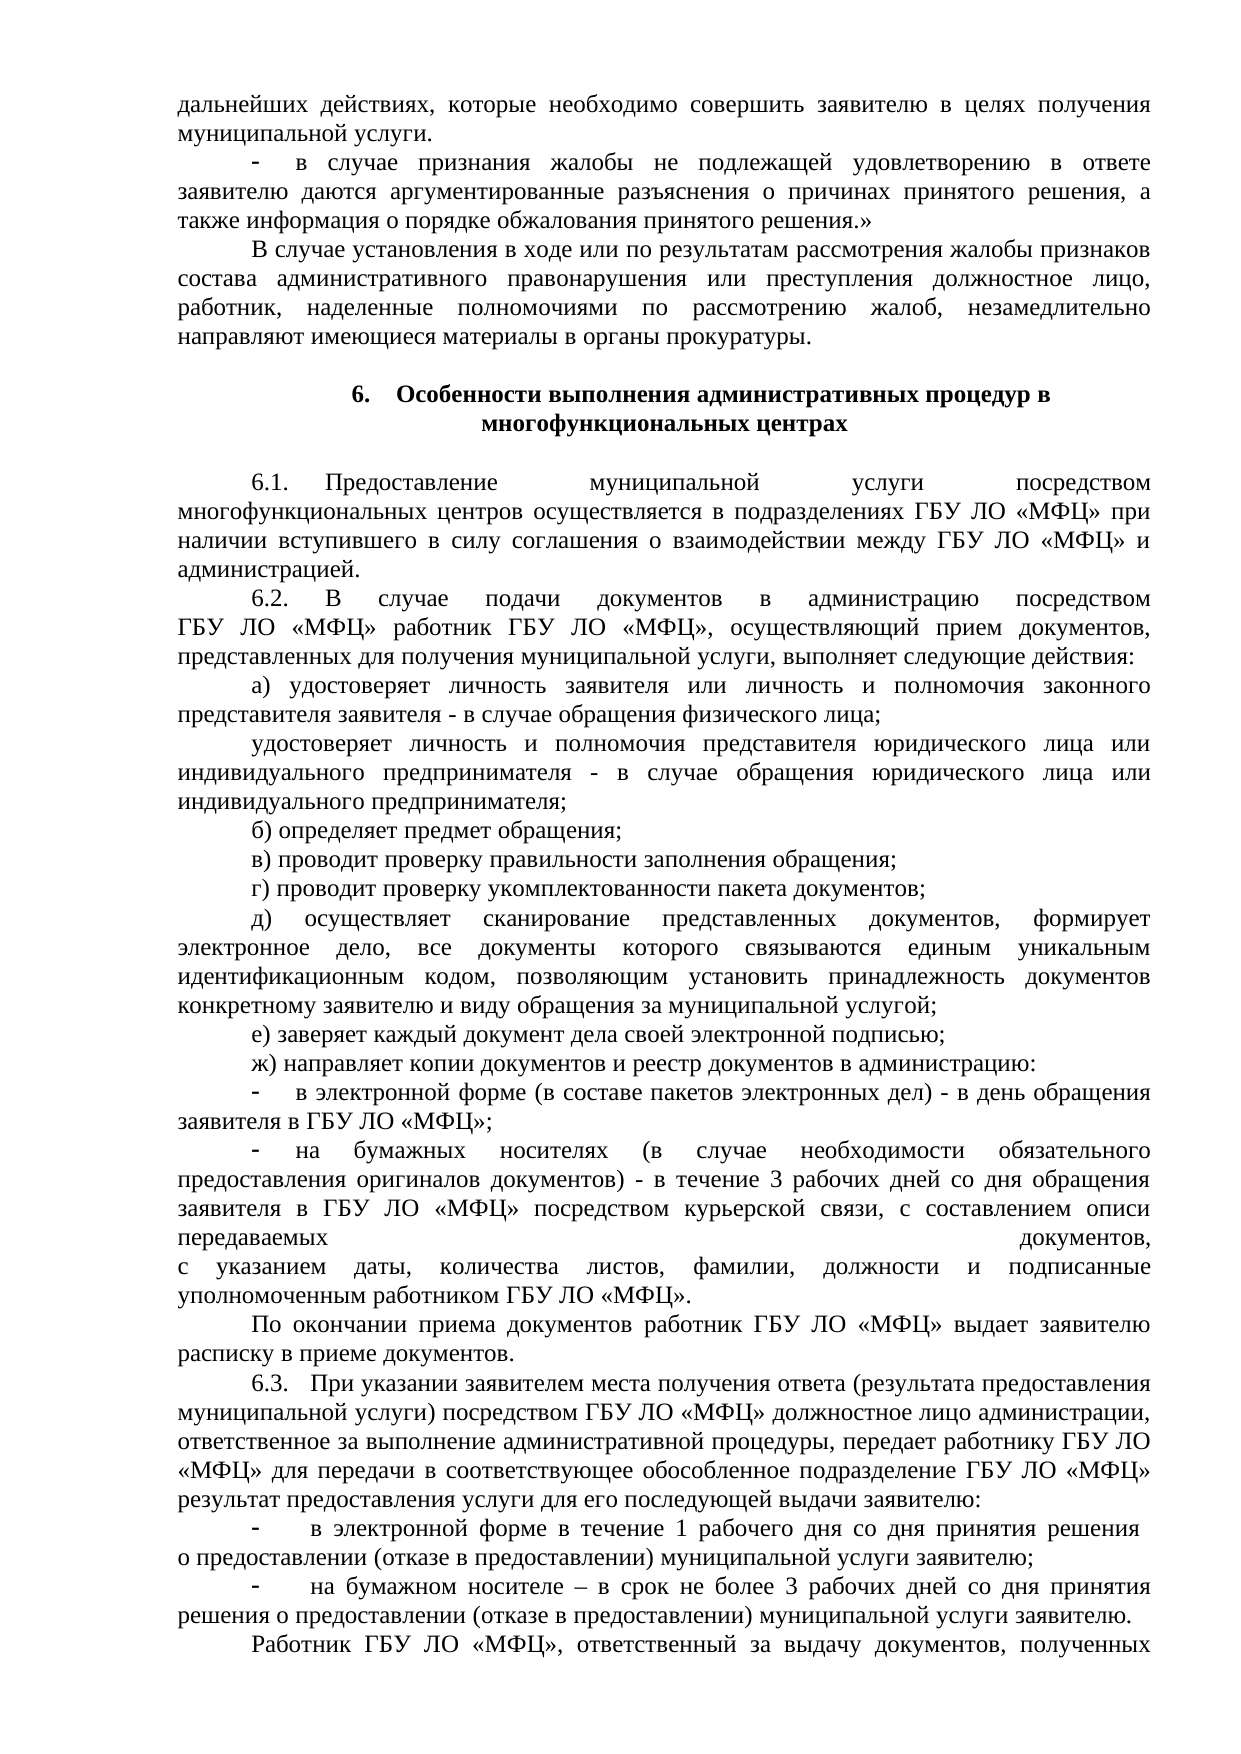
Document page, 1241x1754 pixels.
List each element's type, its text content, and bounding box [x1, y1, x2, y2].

text По окончании приема документов работник ГБУ ЛО «МФЦ» выдает заявителю расписку в приеме документов. [177, 1309, 1152, 1367]
text г) проводит проверку укомплектованности пакета документов; [177, 873, 1152, 902]
list Особенности выполнения административных процедур в многофункциональных центрах [177, 379, 1152, 437]
text В случае установления в ходе или по результатам рассмотрения жалобы признаков состава административного правонарушения или преступления должностное лицо, работник, наделенные полномочиями по рассмотрению жалоб, незамедлительно направляют имеющиеся материалы в органы прокуратуры. [177, 234, 1152, 350]
list в случае признания жалобы не подлежащей удовлетворению в ответе заявителю даются аргументированные разъяснения о причинах принятого решения, а также информация о порядке обжалования принятого решения.» [177, 147, 1152, 234]
text 6.3. При указании заявителем места получения ответа (результата предоставления муниципальной услуги) посредством ГБУ ЛО «МФЦ» должностное лицо администрации, ответственное за выполнение административной процедуры, передает работнику ГБУ ЛО «МФЦ» для передачи в соответствующее обособленное подразделение ГБУ ЛО «МФЦ» результат предоставления услуги для его последующей выдачи заявителю: [177, 1367, 1152, 1513]
text 6.1. Предоставление муниципальной услуги посредством многофункциональных центров осуществляется в подразделениях ГБУ ЛО «МФЦ» при наличии вступившего в силу соглашения о взаимодействии между ГБУ ЛО «МФЦ» и администрацией. [177, 466, 1152, 583]
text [177, 1629, 1152, 1658]
list в электронной форме (в составе пакетов электронных дел) - в день обращения заявителя в ГБУ ЛО «МФЦ»; [177, 1077, 1152, 1135]
text б) определяет предмет обращения; [177, 815, 1152, 844]
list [177, 89, 1152, 147]
list в электронной форме в течение 1 рабочего дня со дня принятия решения о предоставлении (отказе в предоставлении) муниципальной услуги заявителю; [177, 1513, 1152, 1571]
text ж) направляет копии документов и реестр документов в администрацию: [177, 1048, 1152, 1077]
text 6.2. В случае подачи документов в администрацию посредством ГБУ ЛО «МФЦ» работник ГБУ ЛО «МФЦ», осуществляющий прием документов, представленных для получения муниципальной услуги, выполняет следующие действия: [177, 583, 1152, 670]
text удостоверяет личность и полномочия представителя юридического лица или индивидуального предпринимателя - в случае обращения юридического лица или индивидуального предпринимателя; [177, 728, 1152, 815]
text а) удостоверяет личность заявителя или личность и полномочия законного представителя заявителя - в случае обращения физического лица; [177, 670, 1152, 728]
list на бумажном носителе – в срок не более 3 рабочих дней со дня принятия решения о предоставлении (отказе в предоставлении) муниципальной услуги заявителю. [177, 1571, 1152, 1629]
text в) проводит проверку правильности заполнения обращения; [177, 844, 1152, 873]
text е) заверяет каждый документ дела своей электронной подписью; [177, 1019, 1152, 1048]
text д) осуществляет сканирование представленных документов, формирует электронное дело, все документы которого связываются единым уникальным идентификационным кодом, позволяющим установить принадлежность документов конкретному заявителю и виду обращения за муниципальной услугой; [177, 902, 1152, 1019]
list на бумажных носителях (в случае необходимости обязательного предоставления оригиналов документов) - в течение 3 рабочих дней со дня обращения заявителя в ГБУ ЛО «МФЦ» посредством курьерской связи, с составлением описи передаваемых документов, с указанием даты, количества листов, фамилии, должности и подписанные уполномоченным работником ГБУ ЛО «МФЦ». [177, 1135, 1152, 1309]
